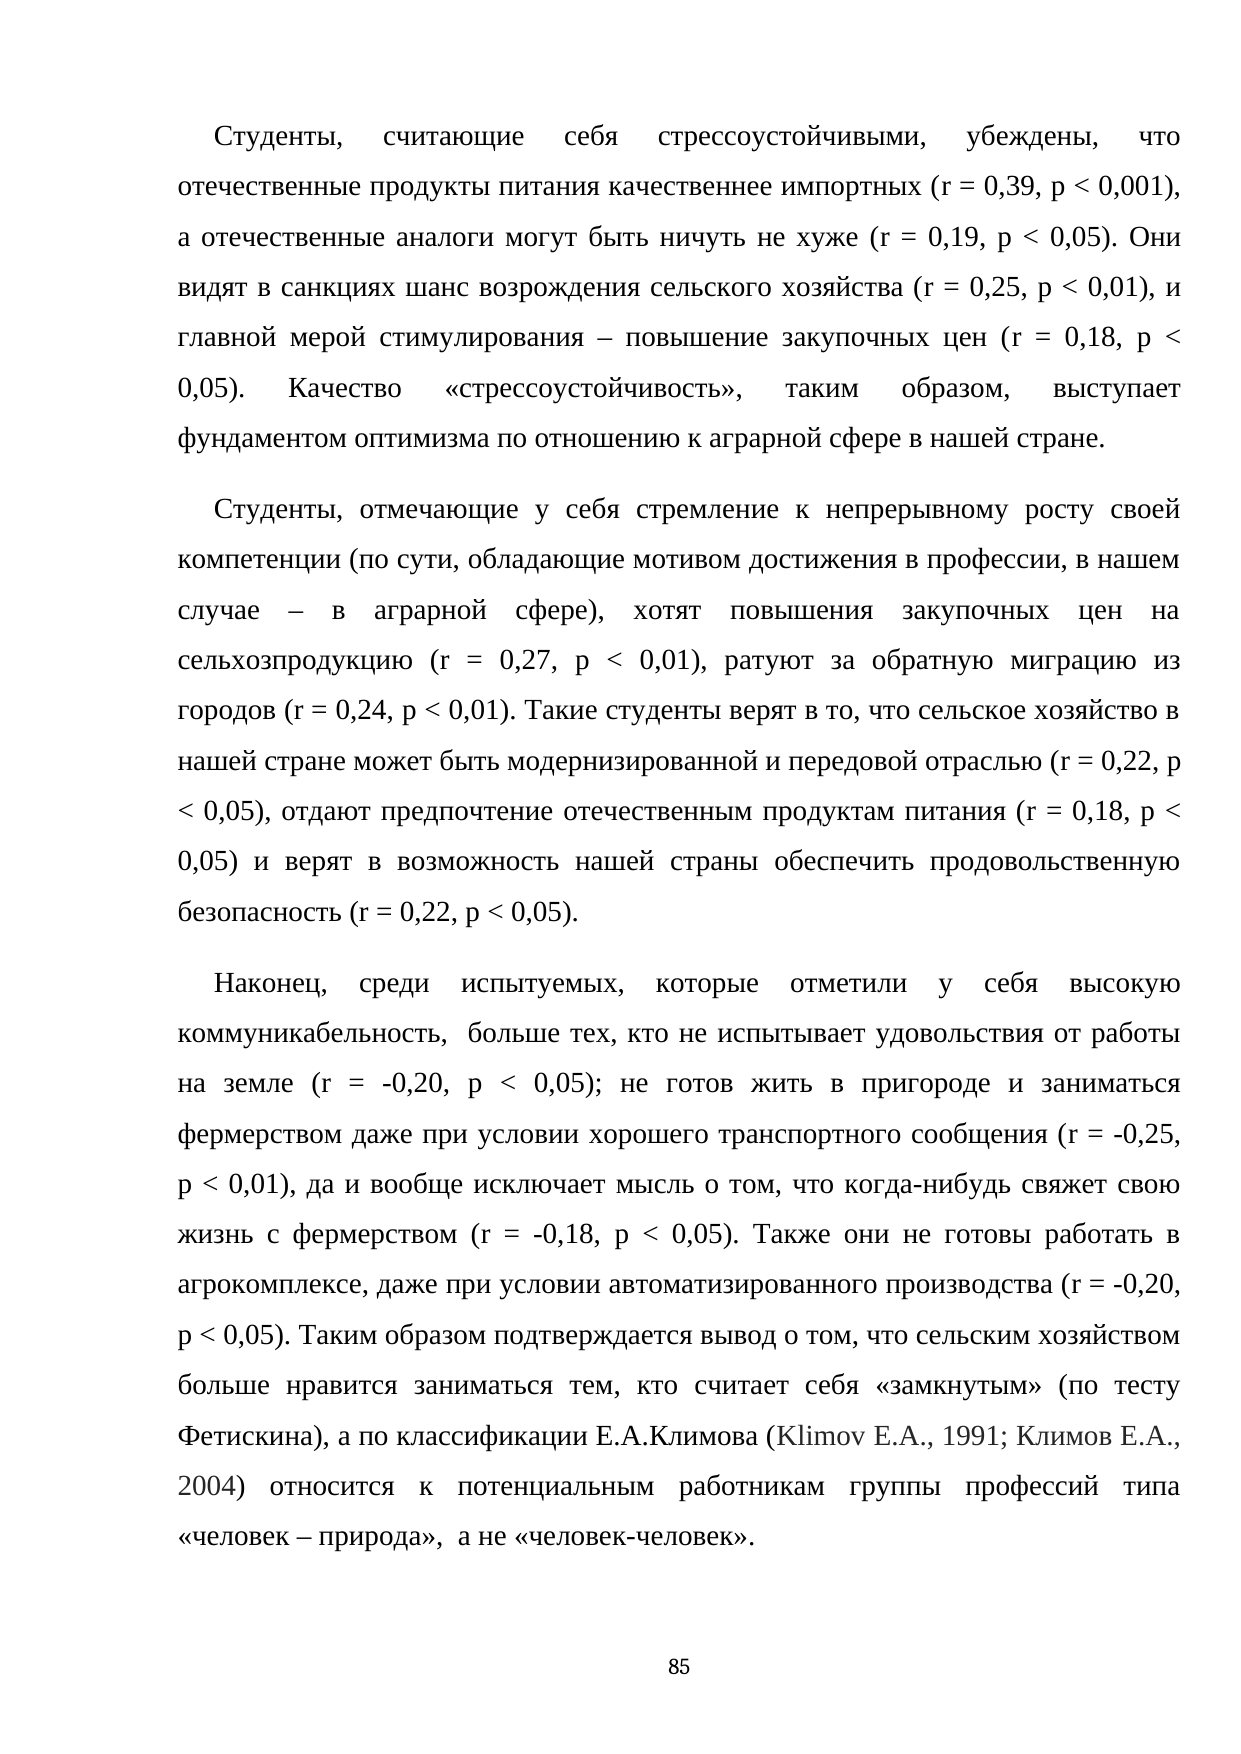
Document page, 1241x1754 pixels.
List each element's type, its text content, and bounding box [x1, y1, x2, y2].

text Наконец, среди испытуемых, которые отметили у себя высокую коммуникабельность, больше тех, кто не испытывает удовольствия от работы на земле (r = -0,20, p < 0,05); не готов жить в пригороде и заниматься фермерством даже при условии хорошего транспортного сообщения (r = -0,25, p < 0,01), да и вообще исключает мысль о том, что когда-нибудь свяжет свою жизнь с фермерством (r = -0,18, p < 0,05). Также они не готовы работать в агрокомплексе, даже при условии автоматизированного производства (r = -0,20, p < 0,05). Таким образом подтверждается вывод о том, что сельским хозяйством больше нравится заниматься тем, кто считает себя «замкнутым» (по тесту Фетискина), а по классификации Е.А.Климова (Klimov E.A., 1991; Климов Е.А., 2004) относится к потенциальным работникам группы профессий типа «человек – природа», а не «человек-человек». [177, 965, 1181, 1552]
text Студенты, считающие себя стрессоустойчивыми, убеждены, что отечественные продукты питания качественнее импортных (r = 0,39, p < 0,001), а отечественные аналоги могут быть ничуть не хуже (r = 0,19, p < 0,05). Они видят в санкциях шанс возрождения сельского хозяйства (r = 0,25, p < 0,01), и главной мерой стимулирования – повышение закупочных цен (r = 0,18, p < 0,05). Качество «стрессоустойчивость», таким образом, выступает фундаментом оптимизма по отношению к аграрной сфере в нашей стране. [177, 118, 1181, 453]
text Студенты, отмечающие у себя стремление к непрерывному росту своей компетенции (по сути, обладающие мотивом достижения в профессии, в нашем случае – в аграрной сфере), хотят повышения закупочных цен на сельхозпродукцию (r = 0,27, p < 0,01), ратуют за обратную миграцию из городов (r = 0,24, p < 0,01). Такие студенты верят в то, что сельское хозяйство в нашей стране может быть модернизированной и передовой отраслью (r = 0,22, p < 0,05), отдают предпочтение отечественным продуктам питания (r = 0,18, p < 0,05) и верят в возможность нашей страны обеспечить продовольственную безопасность (r = 0,22, p < 0,05). [177, 491, 1181, 927]
